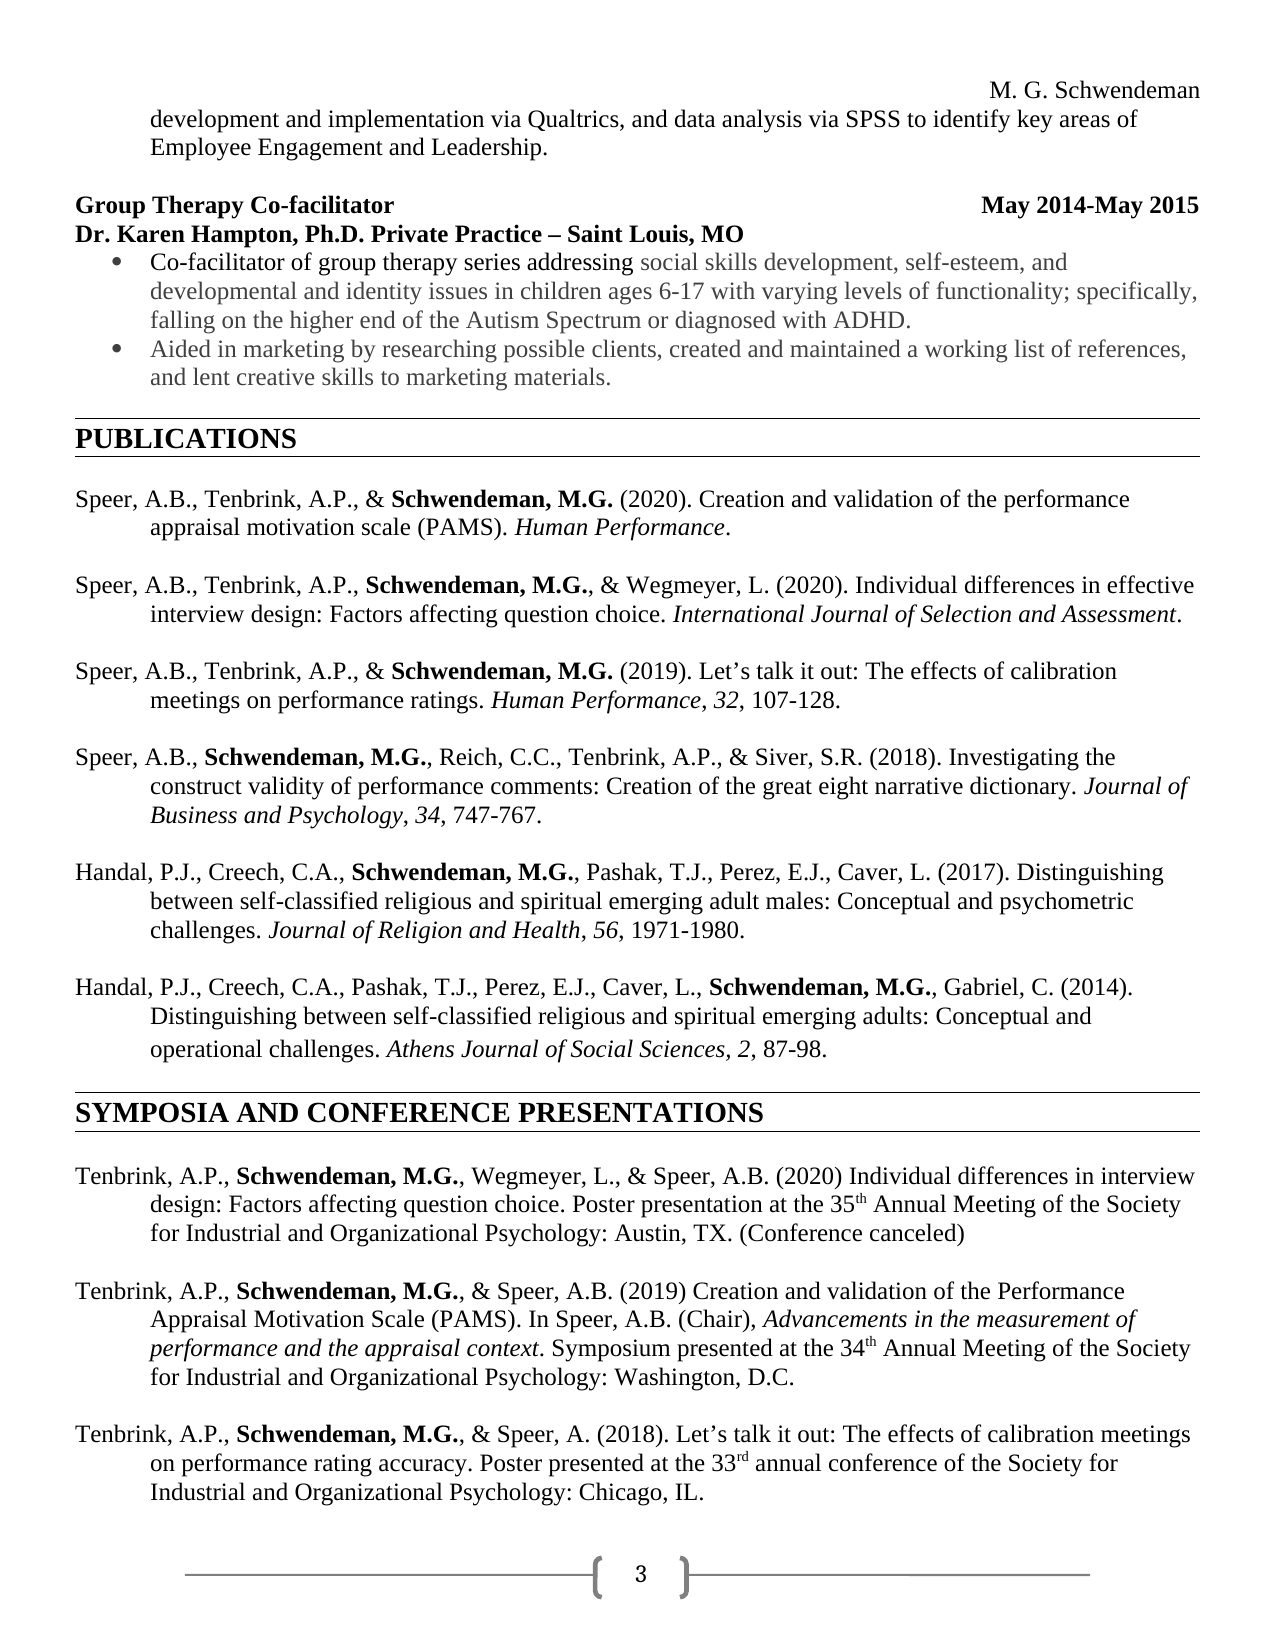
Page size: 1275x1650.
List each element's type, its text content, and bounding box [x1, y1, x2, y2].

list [112, 104, 1200, 161]
text Tenbrink, A.P., Schwendeman, M.G., & Speer, A.B. (2019) Creation and validation of the Performance Appraisal Motivation Scale (PAMS). In Speer, A.B. (Chair), Advancements in the measurement of performance and the appraisal context. Symposium presented at the 34th Annual Meeting of the Society for Industrial and Organizational Psychology: Washington, D.C. [75, 1276, 1200, 1391]
text Speer, A.B., Tenbrink, A.P., Schwendeman, M.G., & Wegmeyer, L. (2020). Individual differences in effective interview design: Factors affecting question choice. International Journal of Selection and Assessment. [75, 570, 1200, 627]
text Speer, A.B., Tenbrink, A.P., & Schwendeman, M.G. (2020). Creation and validation of the performance appraisal motivation scale (PAMS). Human Performance. [75, 484, 1200, 541]
text Tenbrink, A.P., Schwendeman, M.G., & Speer, A. (2018). Let’s talk it out: The effects of calibration meetings on performance rating accuracy. Poster presented at the 33rd annual conference of the Society for Industrial and Organizational Psychology: Chicago, IL. [75, 1419, 1200, 1506]
list Aided in marketing by researching possible clients, created and maintained a working list of references, and lent creative skills to marketing materials. [112, 334, 1200, 391]
text Group Therapy Co-facilitator May 2014-May 2015 [75, 190, 1200, 219]
list Co-facilitator of group therapy series addressing social skills development, self-esteem, and developmental and identity issues in children ages 6-17 with varying levels of functionality; specifically, falling on the higher end of the Autism Spectrum or diagnosed with ADHD. [112, 247, 1200, 334]
text Dr. Karen Hampton, Ph.D. Private Practice – Saint Louis, MO [75, 219, 1200, 247]
text Tenbrink, A.P., Schwendeman, M.G., Wegmeyer, L., & Speer, A.B. (2020) Individual differences in interview design: Factors affecting question choice. Poster presentation at the 35th Annual Meeting of the Society for Industrial and Organizational Psychology: Austin, TX. (Conference canceled) [75, 1161, 1200, 1247]
text PUBLICATIONS [75, 419, 1200, 456]
text Handal, P.J., Creech, C.A., Pashak, T.J., Perez, E.J., Caver, L., Schwendeman, M.G., Gabriel, C. (2014). Distinguishing between self-classified religious and spiritual emerging adults: Conceptual and operational challenges. Athens Journal of Social Sciences, 2, 87-98. [75, 972, 1200, 1063]
text Speer, A.B., Tenbrink, A.P., & Schwendeman, M.G. (2019). Let’s talk it out: The effects of calibration meetings on performance ratings. Human Performance, 32, 107-128. [75, 656, 1200, 714]
text SYMPOSIA AND CONFERENCE PRESENTATIONS [75, 1093, 1200, 1131]
text Handal, P.J., Creech, C.A., Schwendeman, M.G., Pashak, T.J., Perez, E.J., Caver, L. (2017). Distinguishing between self-classified religious and spiritual emerging adult males: Conceptual and psychometric challenges. Journal of Religion and Health, 56, 1971-1980. [75, 857, 1200, 944]
text Speer, A.B., Schwendeman, M.G., Reich, C.C., Tenbrink, A.P., & Siver, S.R. (2018). Investigating the construct validity of performance comments: Creation of the great eight narrative dictionary. Journal of Business and Psychology, 34, 747-767. [75, 742, 1200, 829]
